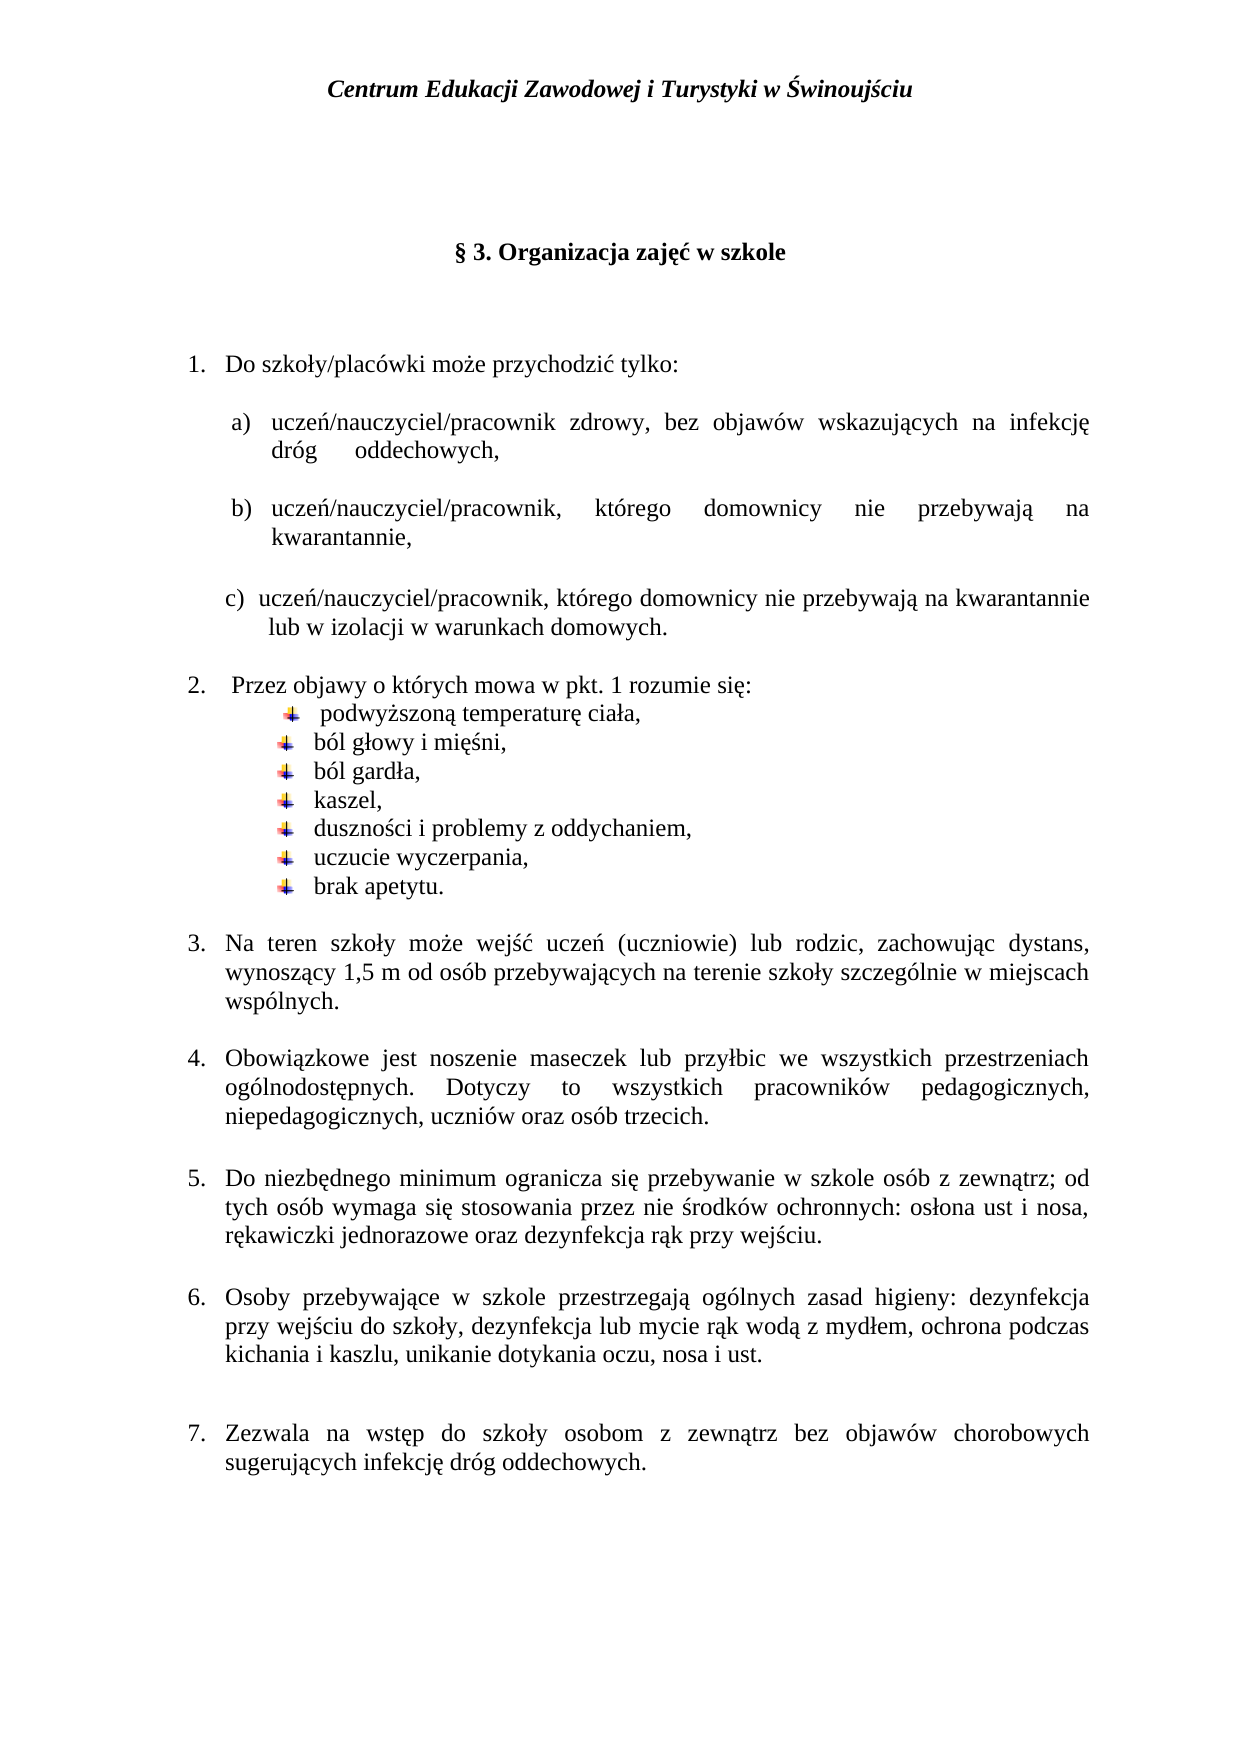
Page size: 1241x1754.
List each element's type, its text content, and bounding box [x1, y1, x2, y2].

list brak apetytu. [276, 871, 1090, 900]
picture [277, 849, 294, 866]
list Do szkoły/placówki może przychodzić tylko: [187, 349, 1090, 378]
list uczeń/nauczyciel/pracownik zdrowy, bez objawów wskazujących na infekcję dróg oddechowych, [231, 407, 1090, 464]
list podwyższoną temperaturę ciała, [282, 698, 1090, 727]
list duszności i problemy z oddychaniem, [276, 813, 1090, 842]
list Osoby przebywające w szkole przestrzegają ogólnych zasad higieny: dezynfekcja przy wejściu do szkoły, dezynfekcja lub mycie rąk wodą z mydłem, ochrona podczas kichania i kaszlu, unikanie dotykania oczu, nosa i ust. [187, 1282, 1090, 1368]
picture [277, 734, 294, 751]
picture [283, 705, 300, 722]
text § 3. Organizacja zajęć w szkole [150, 237, 1090, 266]
list Do niezbędnego minimum ogranicza się przebywanie w szkole osób z zewnątrz; od tych osób wymaga się stosowania przez nie środków ochronnych: osłona ust i nosa, rękawiczki jednorazowe oraz dezynfekcja rąk przy wejściu. [187, 1163, 1090, 1249]
picture [277, 791, 294, 809]
list kaszel, [276, 785, 1090, 813]
list Przez objawy o których mowa w pkt. 1 rozumie się: [187, 670, 1090, 698]
list c) uczeń/nauczyciel/pracownik, którego domownicy nie przebywają na kwarantannie lub w izolacji w warunkach domowych. [225, 583, 1090, 641]
list uczeń/nauczyciel/pracownik, którego domownicy nie przebywają na kwarantannie, [231, 493, 1090, 551]
list Obowiązkowe jest noszenie maseczek lub przyłbic we wszystkich przestrzeniach ogólnodostępnych. Dotyczy to wszystkich pracowników pedagogicznych, niepedagogicznych, uczniów oraz osób trzecich. [187, 1043, 1090, 1130]
picture [277, 820, 294, 837]
list ból głowy i mięśni, [276, 727, 1090, 756]
list ból gardła, [276, 756, 1090, 785]
picture [277, 762, 294, 780]
list Zezwala na wstęp do szkoły osobom z zewnątrz bez objawów chorobowych sugerujących infekcję dróg oddechowych. [187, 1418, 1090, 1475]
list uczucie wyczerpania, [276, 842, 1090, 871]
list Na teren szkoły może wejść uczeń (uczniowie) lub rodzic, zachowując dystans, wynoszący 1,5 m od osób przebywających na terenie szkoły szczególnie w miejscach wspólnych. [187, 928, 1090, 1015]
picture [277, 877, 294, 895]
